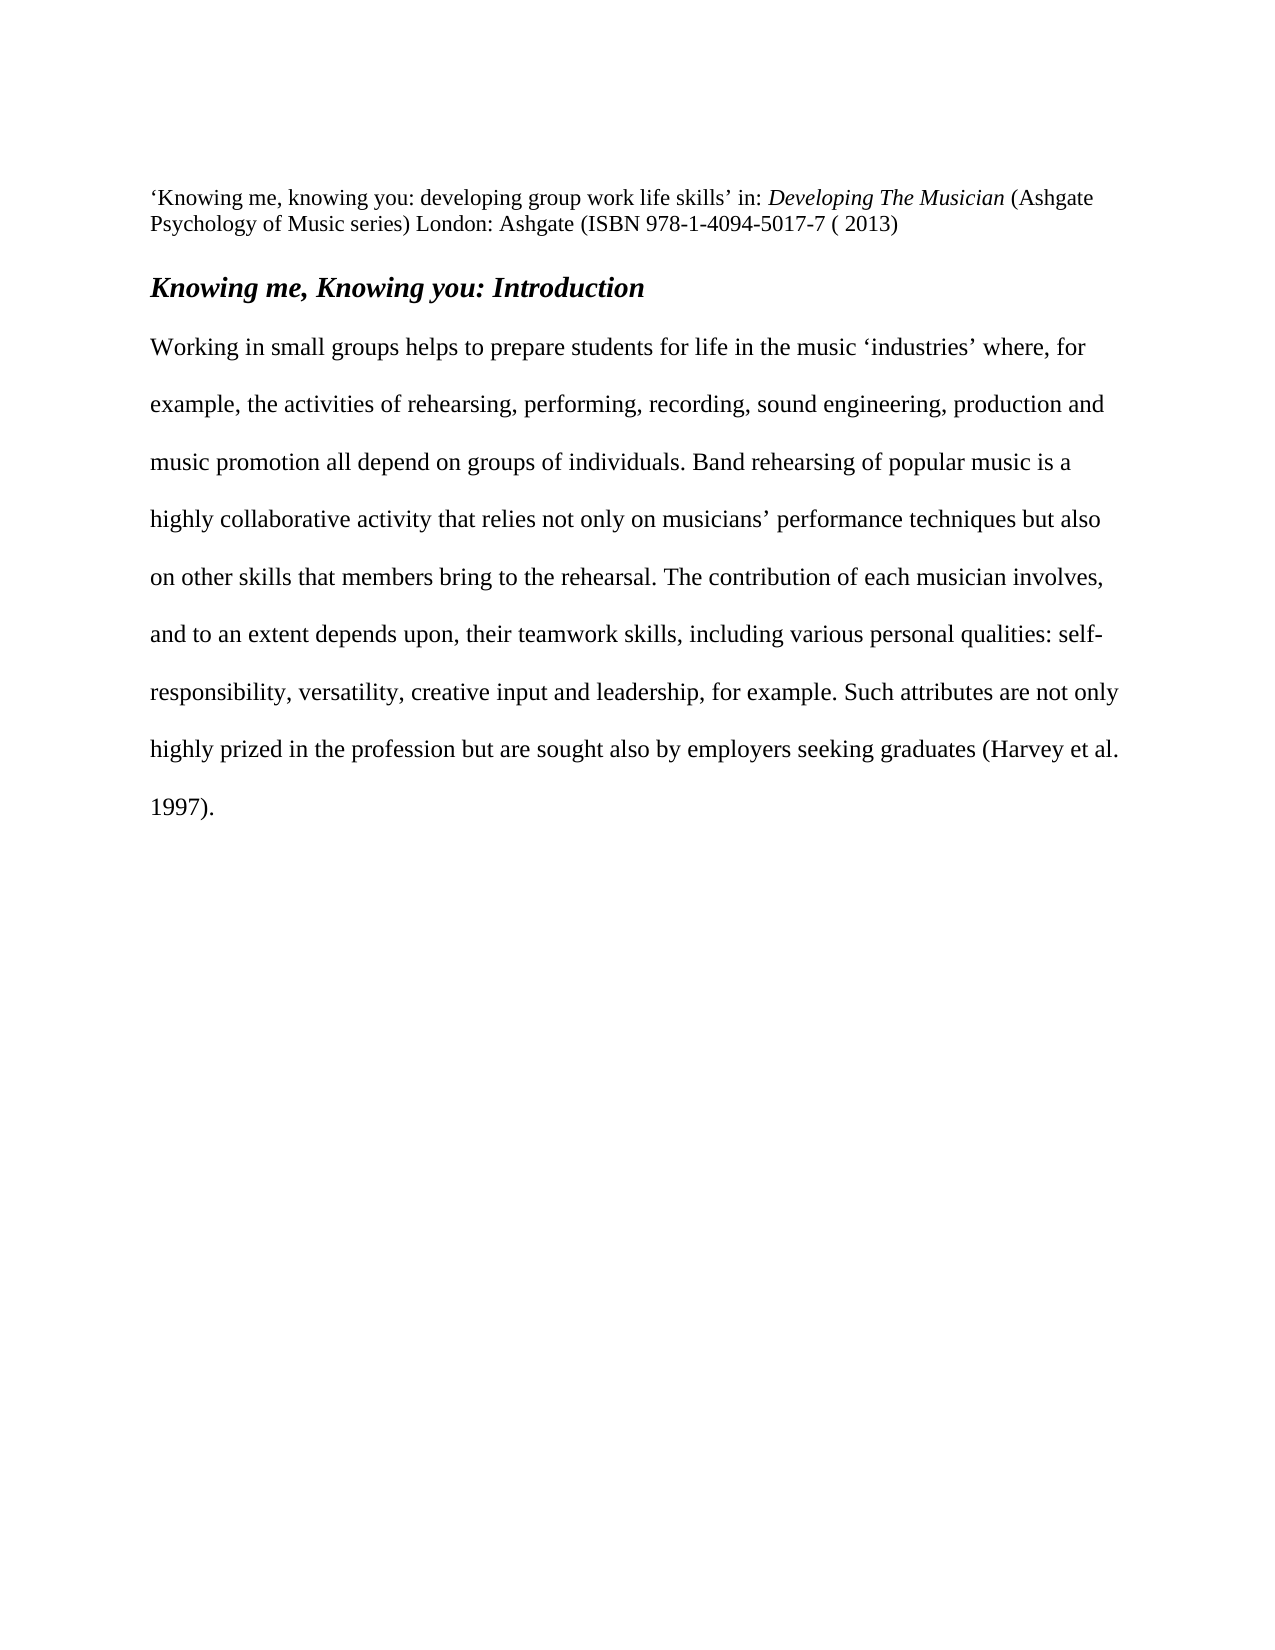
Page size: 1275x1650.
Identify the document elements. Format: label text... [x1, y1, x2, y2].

text Working in small groups helps to prepare students for life in the music ‘industries’ where, for example, the activities of rehearsing, performing, recording, sound engineering, production and music promotion all depend on groups of individuals. Band rehearsing of popular music is a highly collaborative activity that relies not only on musicians’ performance techniques but also on other skills that members bring to the rehearsal. The contribution of each musician involves, and to an extent depends upon, their teamwork skills, including various personal qualities: self-responsibility, versatility, creative input and leadership, for example. Such attributes are not only highly prized in the profession but are sought also by employers seeking graduates (Harvey et al. 1997). [150, 332, 1125, 821]
text ‘Knowing me, knowing you: developing group work life skills’ in: Developing The Musician (Ashgate Psychology of Music series) London: Ashgate (ISBN 978-1-4094-5017-7 ( 2013) [150, 183, 1125, 236]
text Knowing me, Knowing you: Introduction [150, 270, 1125, 303]
